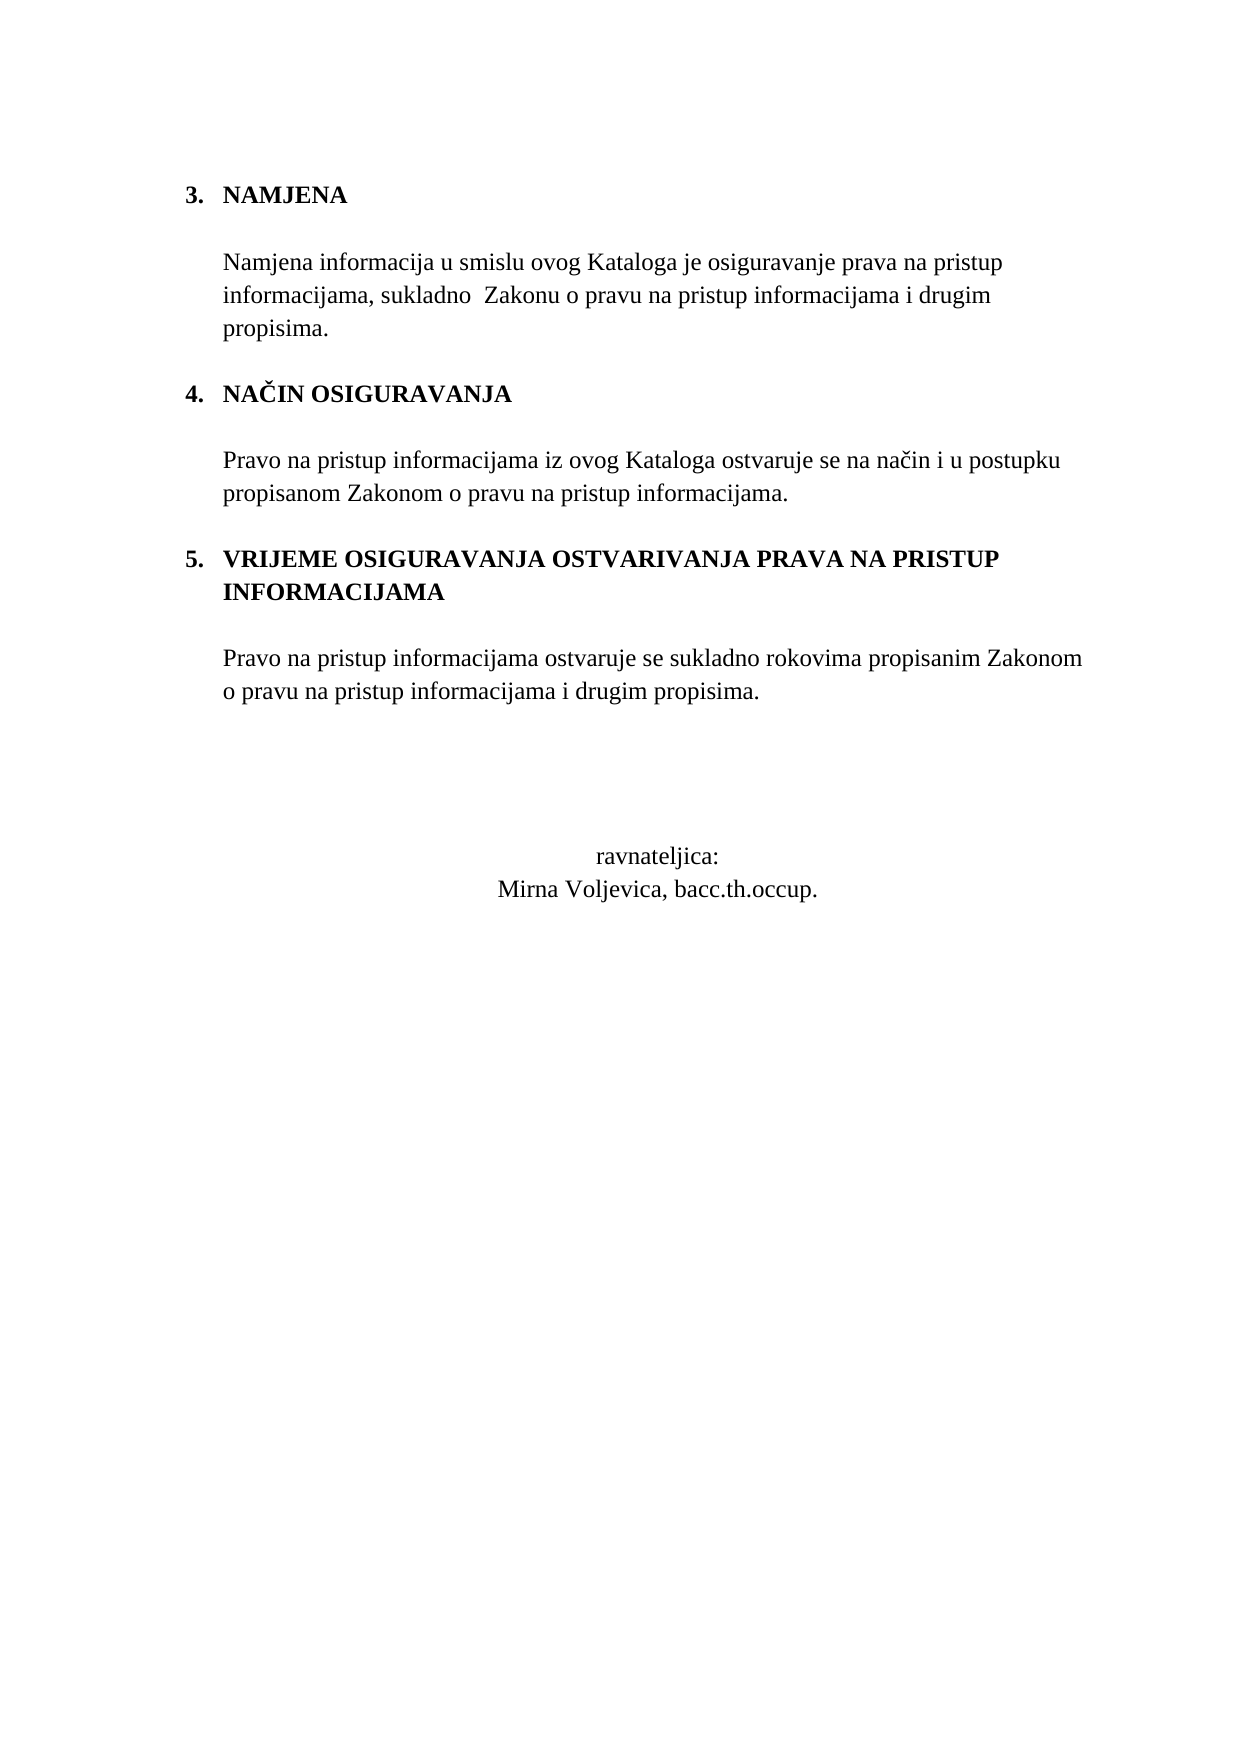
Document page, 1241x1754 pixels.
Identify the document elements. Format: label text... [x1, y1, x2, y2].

list VRIJEME OSIGURAVANJA OSTVARIVANJA PRAVA NA PRISTUP INFORMACIJAMA [185, 544, 1093, 606]
list Pravo na pristup informacijama iz ovog Kataloga ostvaruje se na način i u postupku propisanom Zakonom o pravu na pristup informacijama. [223, 445, 1093, 507]
list NAMJENA [185, 181, 1093, 209]
list NAČIN OSIGURAVANJA [185, 379, 1093, 407]
list Namjena informacija u smislu ovog Kataloga je osiguravanje prava na pristup informacijama, sukladno Zakonu o pravu na pristup informacijama i drugim propisima. [223, 247, 1093, 341]
list Pravo na pristup informacijama ostvaruje se sukladno rokovima propisanim Zakonom o pravu na pristup informacijama i drugim propisima. [223, 643, 1093, 705]
list ravnateljica: [223, 841, 1093, 870]
list Mirna Voljevica, bacc.th.occup. [223, 874, 1093, 903]
